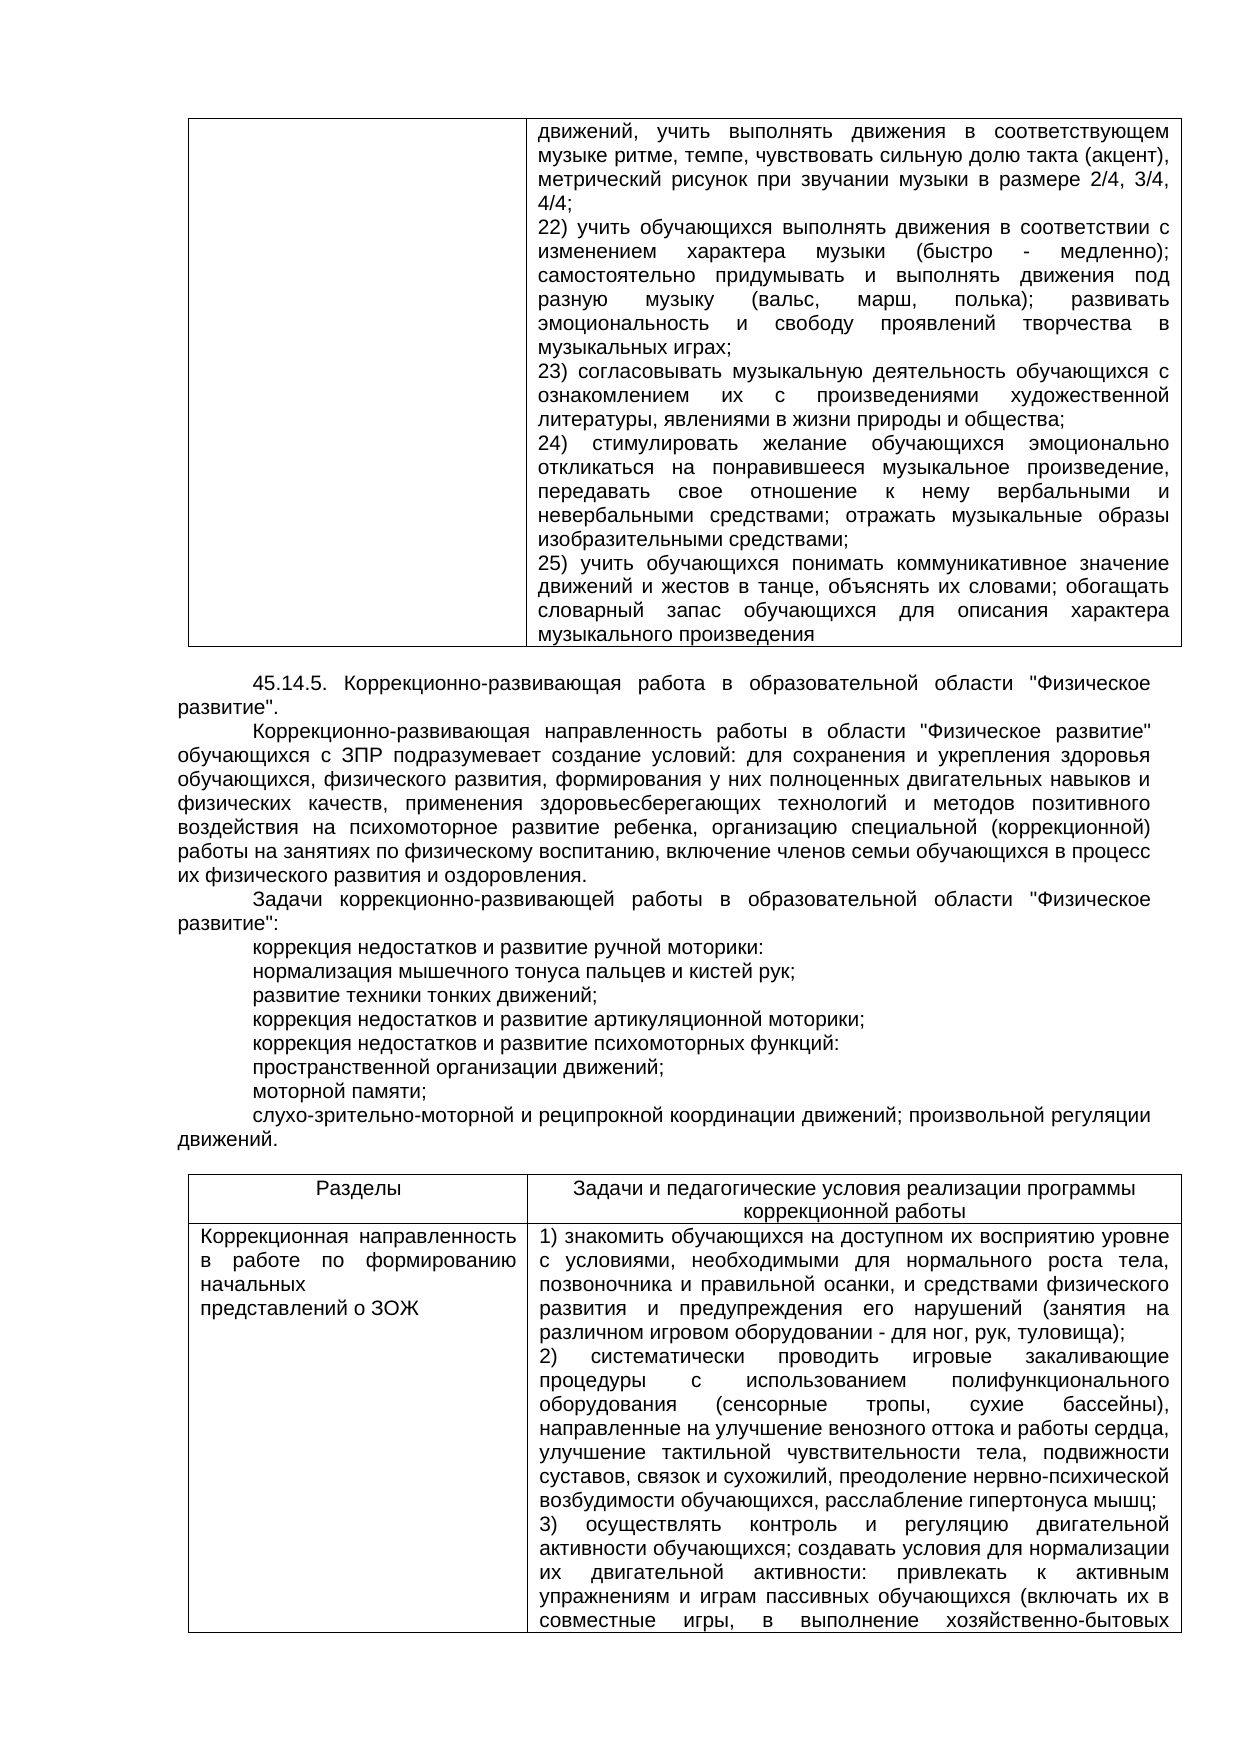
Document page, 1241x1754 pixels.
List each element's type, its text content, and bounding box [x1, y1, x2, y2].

text Задачи коррекционно-развивающей работы в образовательной области "Физическое развитие": [177, 887, 1152, 935]
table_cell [189, 1224, 527, 1632]
text моторной памяти; [177, 1078, 1152, 1102]
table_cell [527, 119, 1181, 646]
text коррекция недостатков и развитие ручной моторики: [177, 935, 1152, 959]
text Коррекционно-развивающая направленность работы в области "Физическое развитие" обучающихся с ЗПР подразумевает создание условий: для сохранения и укрепления здоровья обучающихся, физического развития, формирования у них полноценных двигательных навыков и физических качеств, применения здоровьесберегающих технологий и методов позитивного воздействия на психомоторное развитие ребенка, организацию специальной (коррекционной) работы на занятиях по физическому воспитанию, включение членов семьи обучающихся в процесс их физического развития и оздоровления. [177, 719, 1152, 887]
text развитие техники тонких движений; [177, 983, 1152, 1007]
text нормализация мышечного тонуса пальцев и кистей рук; [177, 959, 1152, 983]
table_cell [528, 1224, 1181, 1632]
text коррекция недостатков и развитие психомоторных функций: [177, 1031, 1152, 1054]
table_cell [189, 119, 526, 646]
text коррекция недостатков и развитие артикуляционной моторики; [177, 1007, 1152, 1031]
text слухо-зрительно-моторной и реципрокной координации движений; произвольной регуляции движений. [177, 1102, 1152, 1150]
text пространственной организации движений; [177, 1054, 1152, 1078]
table_header Разделы [189, 1175, 527, 1223]
text 45.14.5. Коррекционно-развивающая работа в образовательной области "Физическое развитие". [177, 671, 1152, 719]
table_header Задачи и педагогические условия реализации программы коррекционной работы [528, 1175, 1181, 1223]
